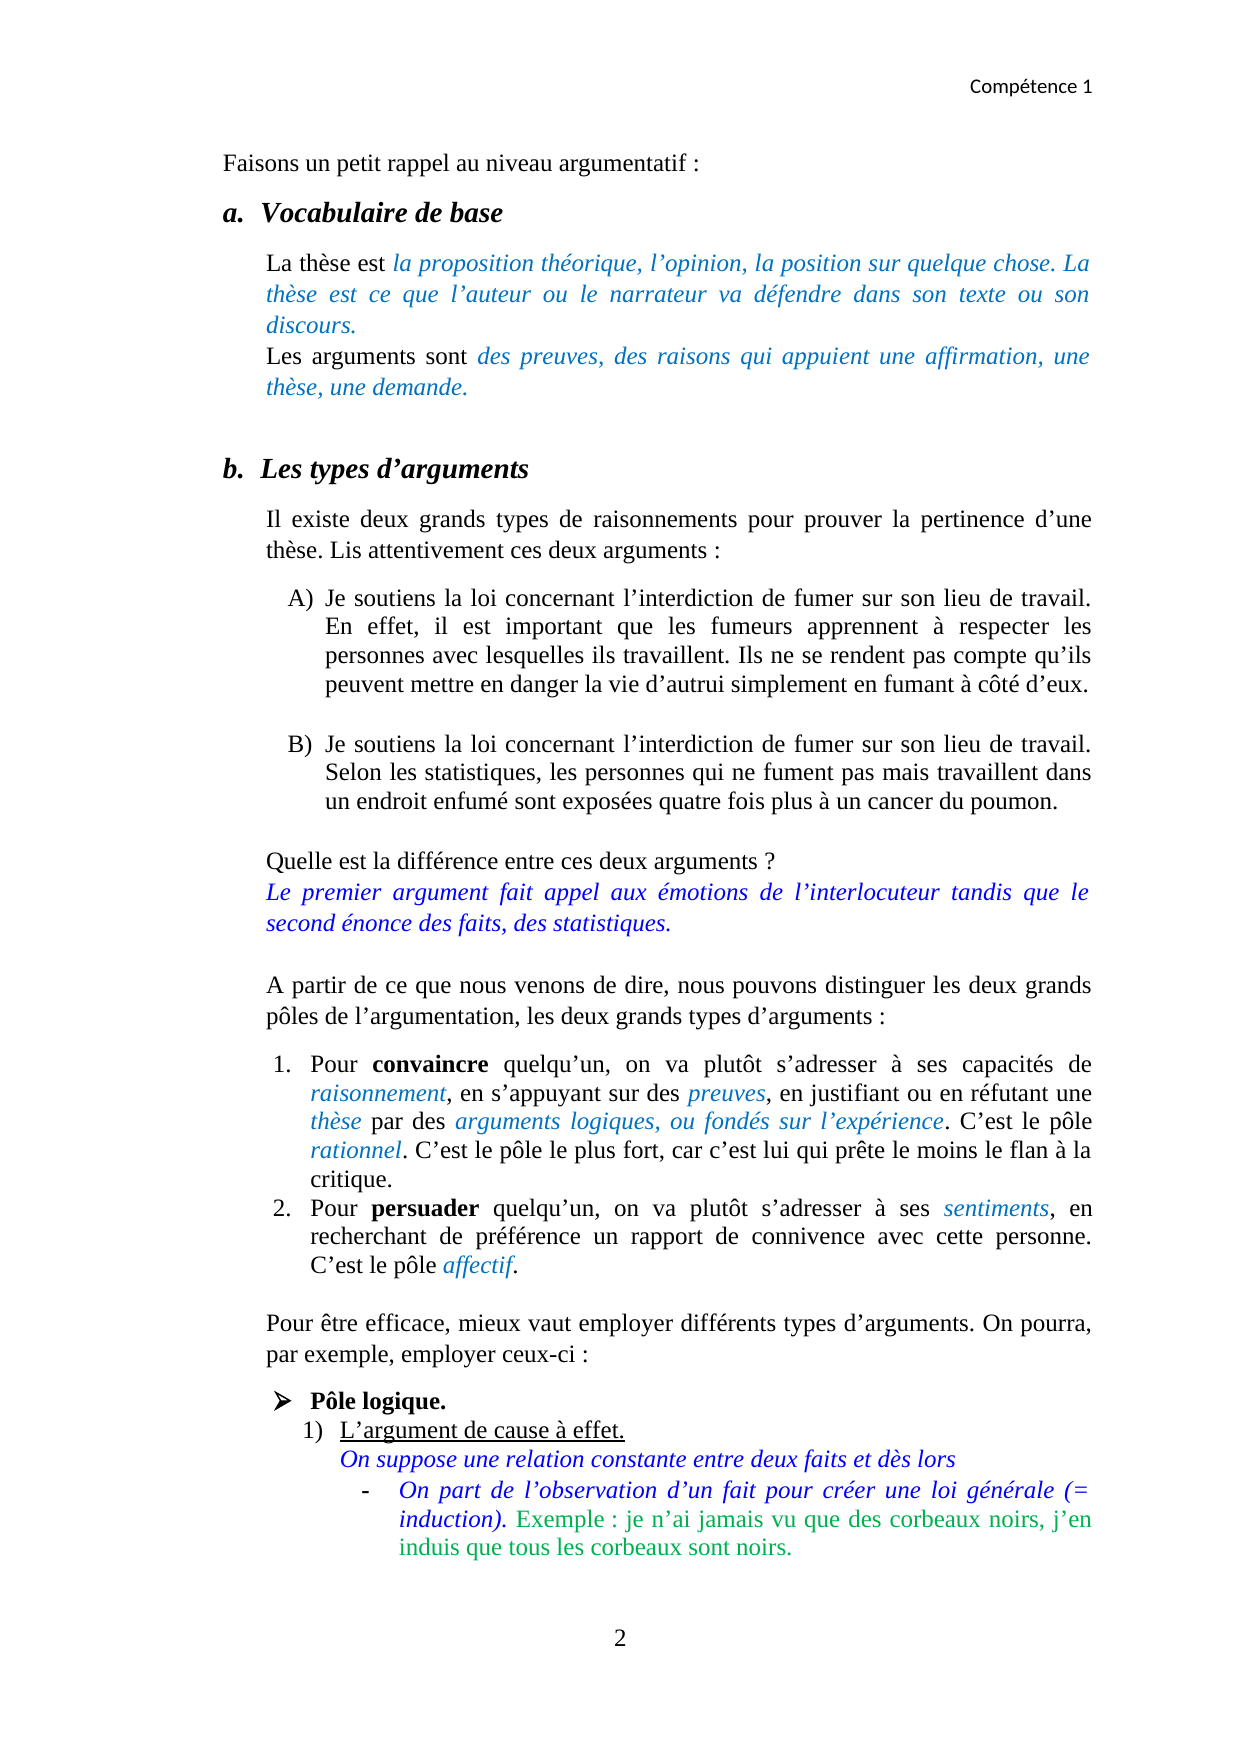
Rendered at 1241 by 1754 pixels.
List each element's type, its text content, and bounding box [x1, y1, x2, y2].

list Les arguments sont des preuves, des raisons qui appuient une affirmation, une thèse, une demande. [266, 341, 1093, 401]
list L’argument de cause à effet. [302, 1415, 1093, 1444]
subtitle Les types d’arguments [223, 451, 1093, 484]
subtitle Vocabulaire de base [223, 195, 1093, 229]
list Le premier argument fait appel aux émotions de l’interlocuteur tandis que le second énonce des faits, des statistiques. [266, 877, 1093, 937]
list Je soutiens la loi concernant l’interdiction de fumer sur son lieu de travail. En effet, il est important que les fumeurs apprennent à respecter les personnes avec lesquelles ils travaillent. Ils ne se rendent pas compte qu’ils peuvent mettre en danger la vie d’autrui simplement en fumant à côté d’eux. [287, 583, 1093, 698]
list On suppose une relation constante entre deux faits et dès lors [339, 1444, 1093, 1473]
list A partir de ce que nous venons de dire, nous pouvons distinguer les deux grands pôles de l’argumentation, les deux grands types d’arguments : [266, 970, 1093, 1030]
list Pour convaincre quelqu’un, on va plutôt s’adresser à ses capacités de raisonnement, en s’appuyant sur des preuves, en justifiant ou en réfutant une thèse par des arguments logiques, ou fondés sur l’expérience. C’est le pôle rationnel. C’est le pôle le plus fort, car c’est lui qui prête le moins le flan à la critique. [273, 1049, 1093, 1193]
list Faisons un petit rappel au niveau argumentatif : [223, 148, 1093, 176]
text Pour être efficace, mieux vaut employer différents types d’arguments. On pourra, par exemple, employer ceux-ci : [266, 1308, 1093, 1367]
list Pôle logique. [273, 1386, 1093, 1415]
list Quelle est la différence entre ces deux arguments ? [266, 846, 1093, 875]
list Je soutiens la loi concernant l’interdiction de fumer sur son lieu de travail. Selon les statistiques, les personnes qui ne fument pas mais travaillent dans un endroit enfumé sont exposées quatre fois plus à un cancer du poumon. [287, 729, 1093, 815]
text Il existe deux grands types de raisonnements pour prouver la pertinence d’une thèse. Lis attentivement ces deux arguments : [266, 504, 1093, 564]
list La thèse est la proposition théorique, l’opinion, la position sur quelque chose. La thèse est ce que l’auteur ou le narrateur va défendre dans son texte ou son discours. [266, 248, 1093, 339]
list On part de l’observation d’un fait pour créer une loi générale (= induction). Exemple : je n’ai jamais vu que des corbeaux noirs, j’en induis que tous les corbeaux sont noirs. [361, 1475, 1093, 1561]
list Pour persuader quelqu’un, on va plutôt s’adresser à ses sentiments, en recherchant de préférence un rapport de connivence avec cette personne. C’est le pôle affectif. [273, 1193, 1093, 1279]
